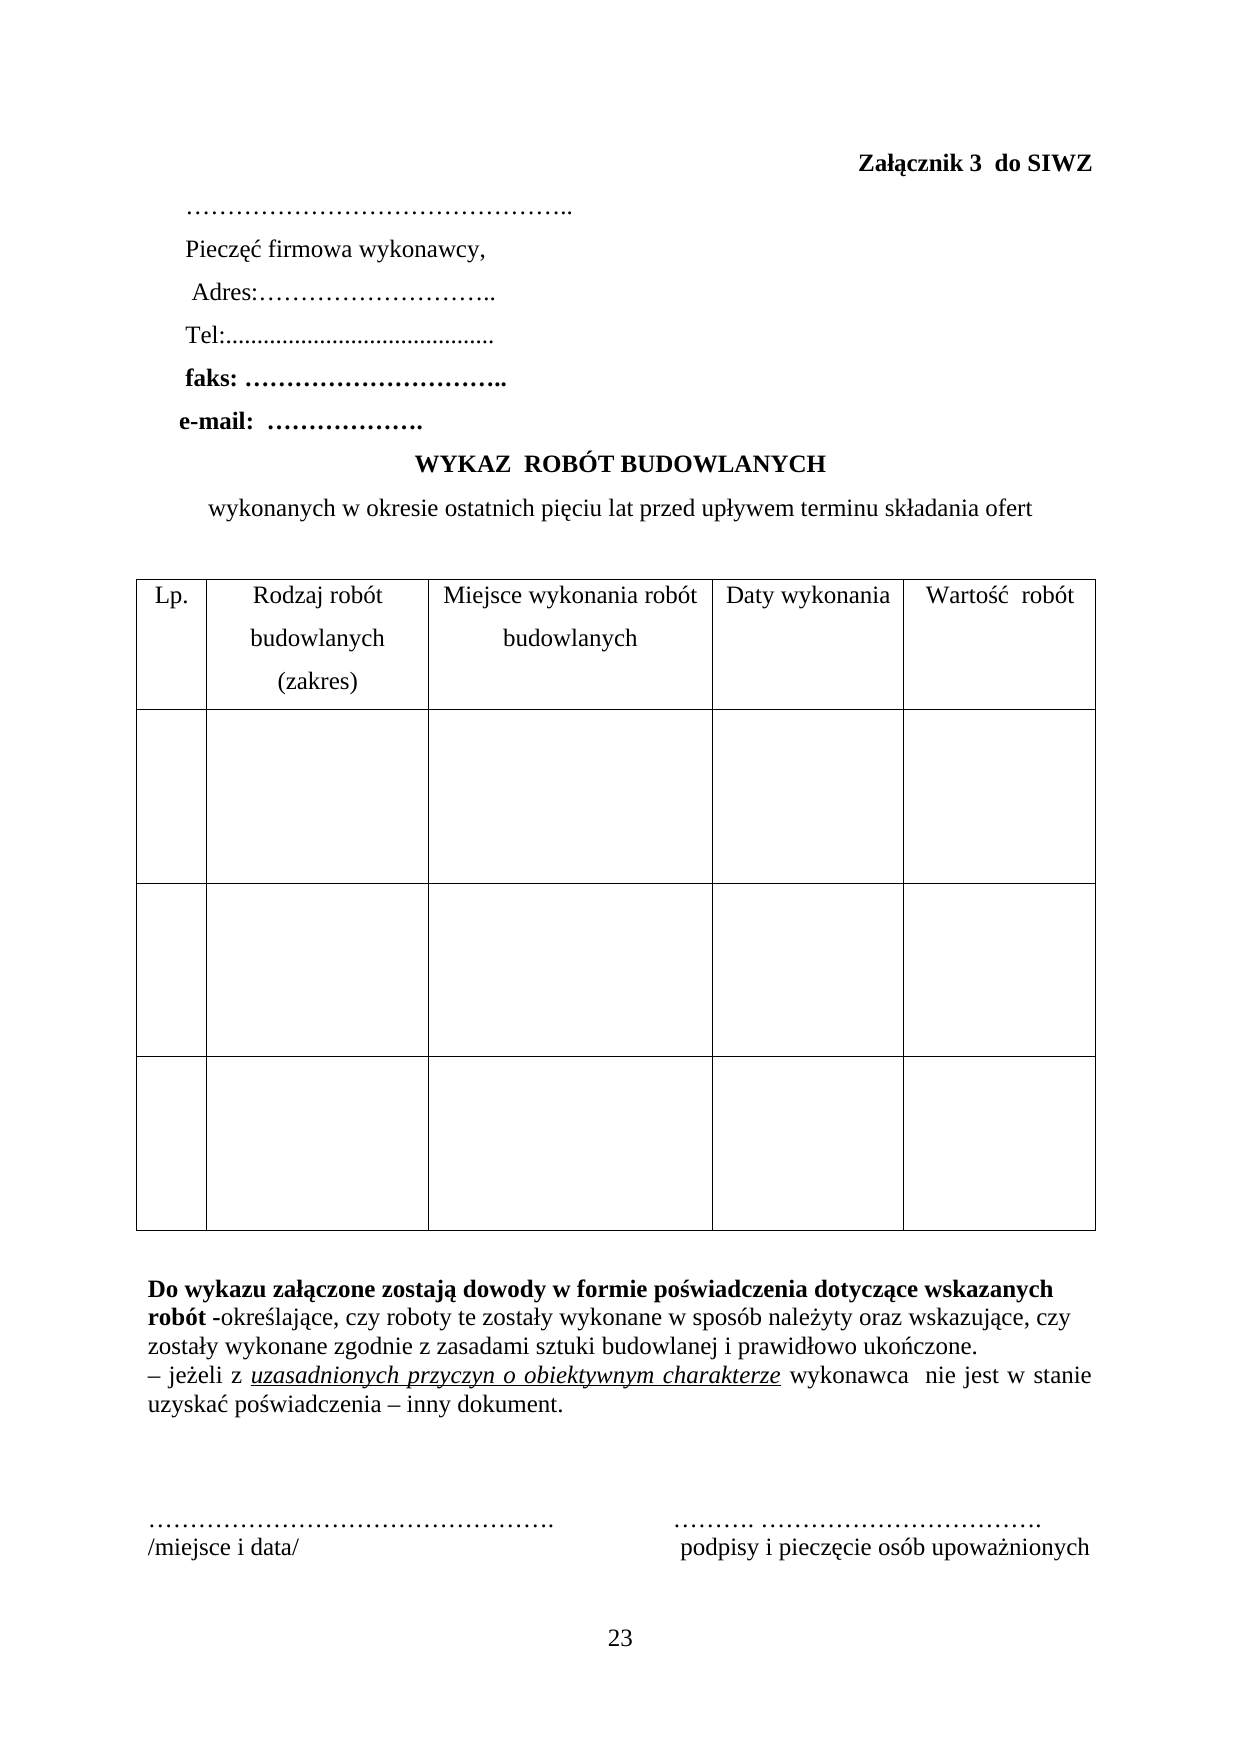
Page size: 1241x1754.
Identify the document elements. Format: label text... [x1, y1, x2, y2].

table_header Miejsce wykonania robót budowlanych [429, 580, 712, 709]
text – jeżeli z uzasadnionych przyczyn o obiektywnym charakterze wykonawca nie jest w stanie uzyskać poświadczenia – inny dokument. [148, 1360, 1092, 1417]
text Załącznik 3 do SIWZ [148, 148, 1092, 176]
table_header Rodzaj robót budowlanych (zakres) [207, 580, 428, 709]
table_header Daty wykonania [713, 580, 903, 709]
text Tel:........................................... [185, 320, 1092, 349]
table_header Lp. [137, 580, 206, 709]
text e-mail: ………………. [148, 406, 1092, 435]
table_cell [137, 1057, 206, 1229]
table_cell [429, 884, 712, 1056]
text Pieczęć firmowa wykonawcy, [185, 234, 1092, 263]
text WYKAZ ROBÓT BUDOWLANYCH [148, 449, 1092, 478]
text Do wykazu załączone zostają dowody w formie poświadczenia dotyczące wskazanych robót -określające, czy roboty te zostały wykonane w sposób należyty oraz wskazujące, czy zostały wykonane zgodnie z zasadami sztuki budowlanej i prawidłowo ukończone. [148, 1274, 1092, 1360]
text faks: ………………………….. [185, 363, 1092, 392]
text Adres:……………………….. [185, 277, 1092, 306]
table_cell [137, 710, 206, 883]
text wykonanych w okresie ostatnich pięciu lat przed upływem terminu składania ofert [148, 493, 1092, 521]
table_header Wartość robót [904, 580, 1095, 709]
table_cell [429, 710, 712, 883]
table_cell [713, 710, 903, 883]
table_cell [713, 1057, 903, 1229]
table_cell [713, 884, 903, 1056]
table_cell [904, 1057, 1095, 1229]
table_cell [429, 1057, 712, 1229]
table_cell [207, 1057, 428, 1229]
table_cell [207, 710, 428, 883]
text ……………………………………….. [185, 191, 1092, 219]
table_cell [904, 884, 1095, 1056]
table_cell [904, 710, 1095, 883]
text …………………………………………. ………. ……………………………. [148, 1504, 1092, 1532]
table_cell [137, 884, 206, 1056]
table_cell [207, 884, 428, 1056]
text /miejsce i data/ podpisy i pieczęcie osób upoważnionych [148, 1532, 1092, 1561]
